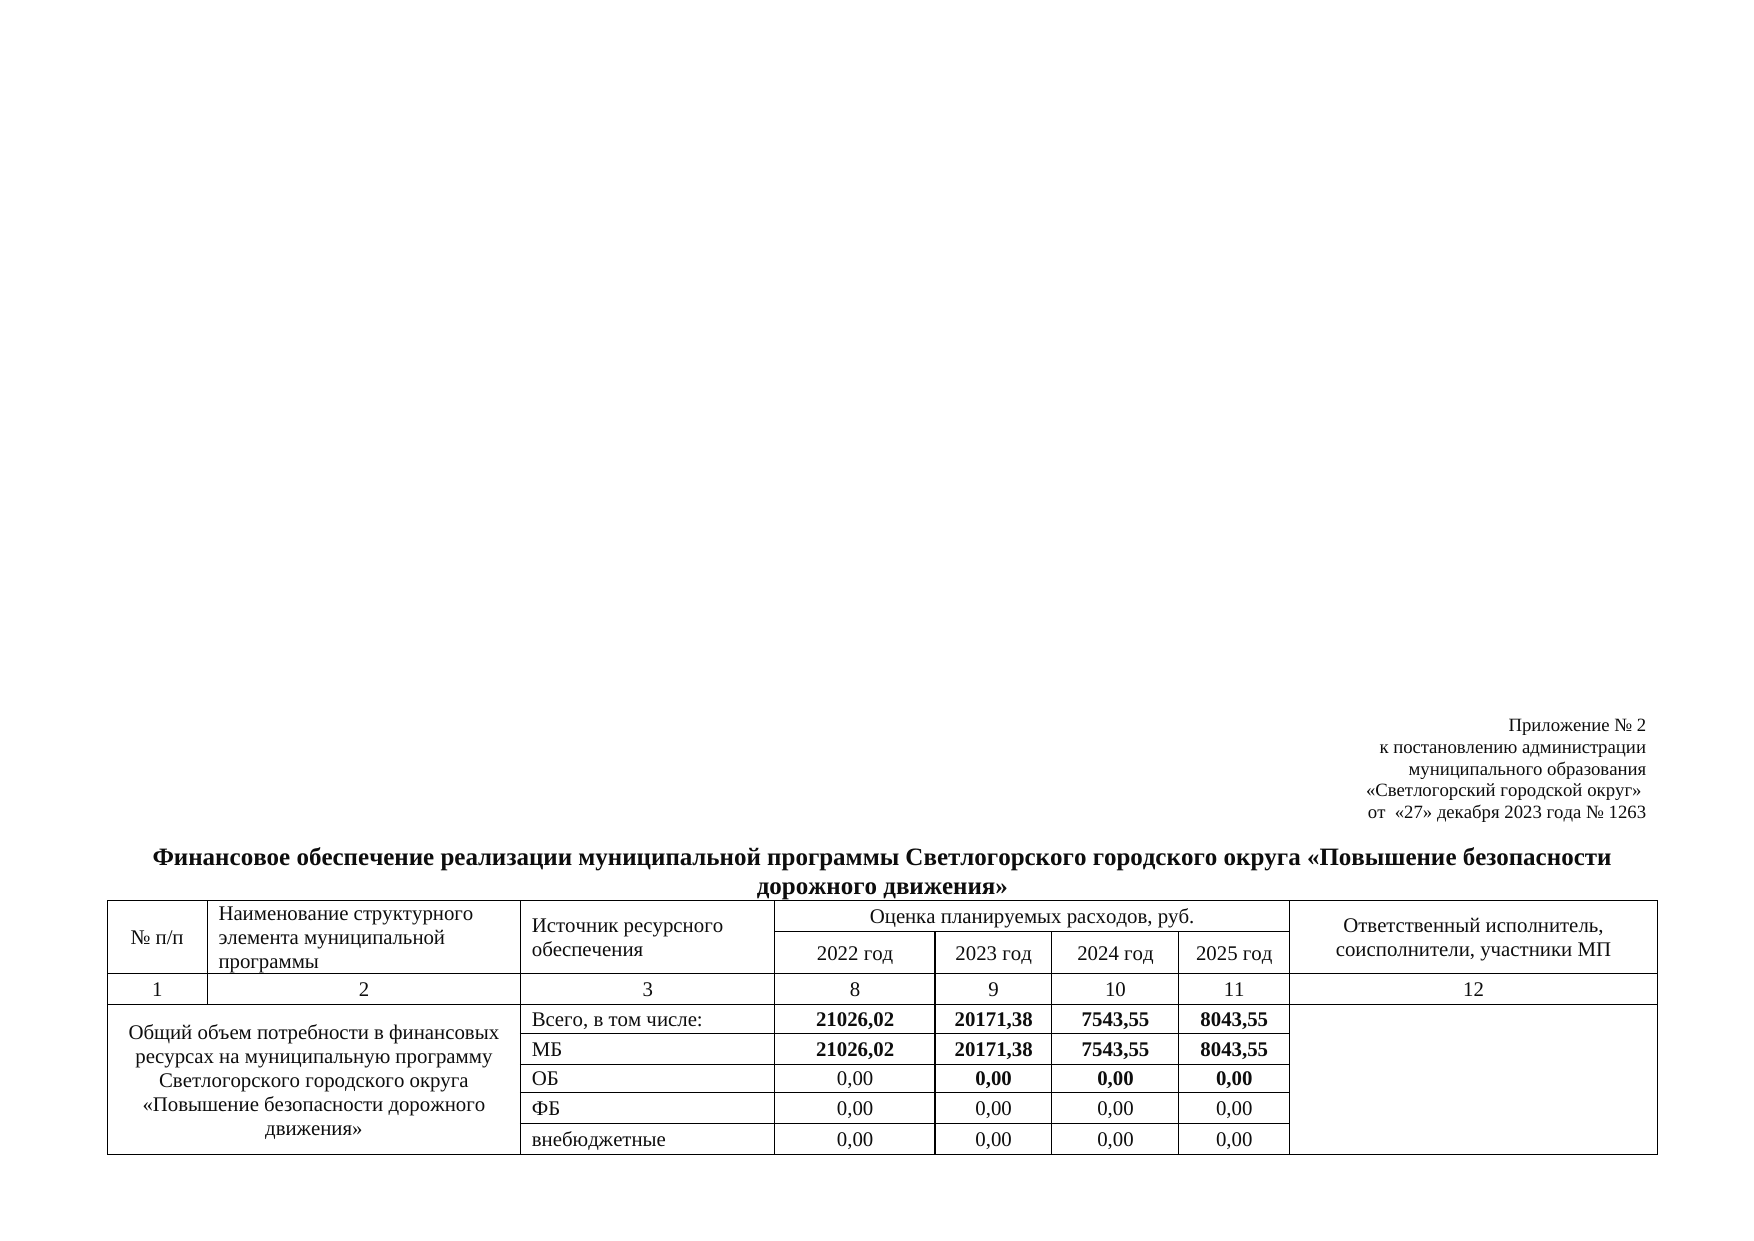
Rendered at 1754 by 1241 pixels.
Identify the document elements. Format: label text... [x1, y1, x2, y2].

table_cell 0,00 [1052, 1093, 1178, 1123]
table_cell 0,00 [1052, 1065, 1178, 1092]
table_cell 1 [108, 974, 207, 1004]
table_cell 0,00 [936, 1065, 1051, 1092]
table_cell 20171,38 [936, 1034, 1051, 1064]
table_cell 2022 год [775, 932, 934, 973]
table_cell 0,00 [1179, 1065, 1289, 1092]
table_cell Наименование структурного элемента муниципальной программы [208, 901, 520, 973]
table_cell 0,00 [936, 1124, 1051, 1154]
table_cell 0,00 [936, 1093, 1051, 1123]
table_cell 12 [1290, 974, 1657, 1004]
table_cell 3 [521, 974, 774, 1004]
table_cell 0,00 [775, 1093, 934, 1123]
table_cell 21026,02 [775, 1034, 934, 1064]
table_cell 7543,55 [1052, 1034, 1178, 1064]
table_cell Финансовое обеспечение реализации муниципальной программы Светлогорского городского округа «Повышение безопасности дорожного движения» [107, 843, 1657, 900]
table_cell ФБ [521, 1093, 774, 1123]
table_cell 11 [1179, 974, 1289, 1004]
table_cell 8043,55 [1179, 1034, 1289, 1064]
table_cell ОБ [521, 1065, 774, 1092]
table_cell 0,00 [1052, 1124, 1178, 1154]
table_cell Общий объем потребности в финансовых ресурсах на муниципальную программу Светлогорского городского округа «Повышение безопасности дорожного движения» [108, 1005, 520, 1154]
table_cell Ответственный исполнитель, соисполнители, участники МП [1290, 901, 1657, 973]
table_cell № п/п [108, 901, 207, 973]
table_cell Всего, в том числе: [521, 1005, 774, 1032]
table_cell 0,00 [775, 1065, 934, 1092]
table_cell 10 [1052, 974, 1178, 1004]
table_cell МБ [521, 1034, 774, 1064]
table_cell 2024 год [1052, 932, 1178, 973]
table_cell 2023 год [936, 932, 1051, 973]
table_cell Источник ресурсного обеспечения [521, 901, 774, 973]
table_cell 8043,55 [1179, 1005, 1289, 1032]
table_header Приложение № 2 к постановлению администрации муниципального образования «Светлогорский городской округ» от «27» декабря 2023 года № 1263 [107, 694, 1657, 842]
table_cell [521, 1124, 774, 1154]
table_cell 0,00 [775, 1124, 934, 1154]
table_cell 2 [208, 974, 520, 1004]
table_cell [1290, 1005, 1657, 1154]
table_cell 2025 год [1179, 932, 1289, 973]
table_cell 0,00 [1179, 1124, 1289, 1154]
table_cell 20171,38 [936, 1005, 1051, 1032]
table_cell 7543,55 [1052, 1005, 1178, 1032]
table_cell 21026,02 [775, 1005, 934, 1032]
table_cell 9 [936, 974, 1051, 1004]
table_cell Оценка планируемых расходов, руб. [775, 901, 1289, 931]
table_cell 0,00 [1179, 1093, 1289, 1123]
table_cell 8 [775, 974, 934, 1004]
